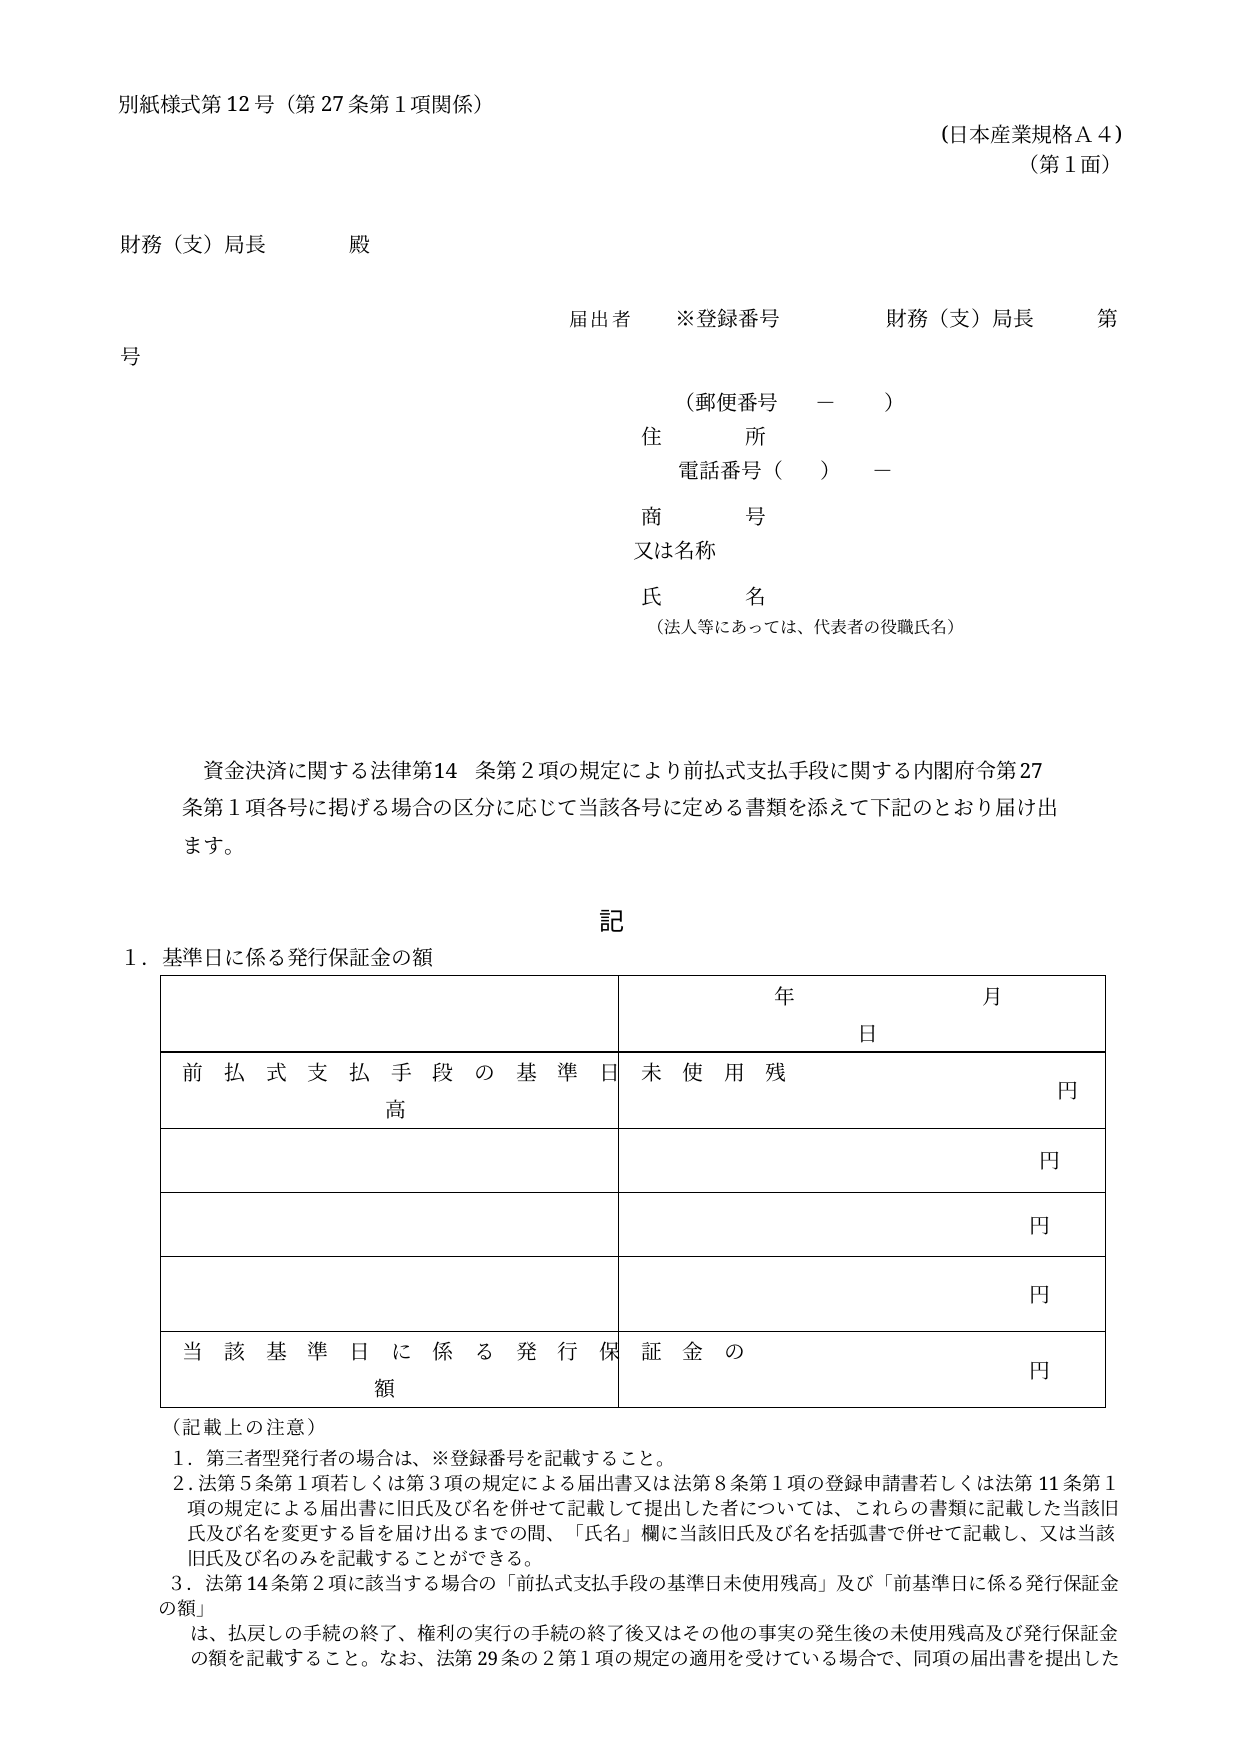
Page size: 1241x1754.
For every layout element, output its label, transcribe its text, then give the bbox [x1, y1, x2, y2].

table_header [161, 976, 618, 1051]
table_cell [161, 1129, 618, 1192]
table_cell 円 [619, 1053, 1105, 1127]
text 住 所 [474, 417, 1120, 454]
text （記載上の注意） [120, 1408, 1120, 1445]
text （郵便番号 － ） [120, 387, 1120, 417]
subtitle 記 [120, 900, 1120, 938]
text 財務（支）局長 殿 [120, 224, 1120, 262]
text （法人等にあっては、代表者の役職氏名） [120, 614, 1120, 638]
text 電話番号（ ） － [579, 454, 1120, 484]
table_cell 円 [619, 1193, 1105, 1256]
text ３．法第14条第２項に該当する場合の「前払式支払手段の基準日未使用残高」及び「前基準日に係る発行保証金の額」 [159, 1570, 1120, 1620]
text ２. 法第５条第１項若しくは第３項の規定による届出書又は法第８条第１項の登録申請書若しくは法第11条第１項の規定による届出書に旧氏及び名を併せて記載して提出した者については、これらの書類に記載した当該旧氏及び名を変更する旨を届け出るまでの間、「氏名」欄に当該旧氏及び名を括弧書で併せて記載し、又は当該旧氏及び名のみを記載することができる。 [169, 1470, 1120, 1570]
text １．第三者型発行者の場合は、※登録番号を記載すること。 [151, 1445, 1120, 1470]
table_cell 円 [619, 1257, 1105, 1331]
text 資金決済に関する法律第14条第２項の規定により前払式支払手段に関する内閣府令第27条第１項各号に掲げる場合の区分に応じて当該各号に定める書類を添えて下記のとおり届け出ます。 [164, 750, 1061, 863]
text １．基準日に係る発行保証金の額 [120, 938, 1120, 975]
text 届出者 ※登録番号 財務（支）局長 第 号 [120, 299, 1120, 374]
table_cell 当該基準日に係る発行保証金の額 [161, 1332, 618, 1407]
table_header 年 月 日 [619, 976, 1105, 1051]
table_cell [161, 1193, 618, 1256]
table_cell 前払式支払手段の基準日未使用残高 [161, 1053, 618, 1127]
table_cell 円 [619, 1129, 1105, 1192]
table_cell [161, 1257, 618, 1331]
table_cell 円 [619, 1332, 1105, 1407]
text 又は名称 [474, 534, 1120, 564]
text 商 号 [474, 497, 1120, 534]
text 氏 名 [474, 576, 1120, 614]
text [190, 1620, 1120, 1670]
